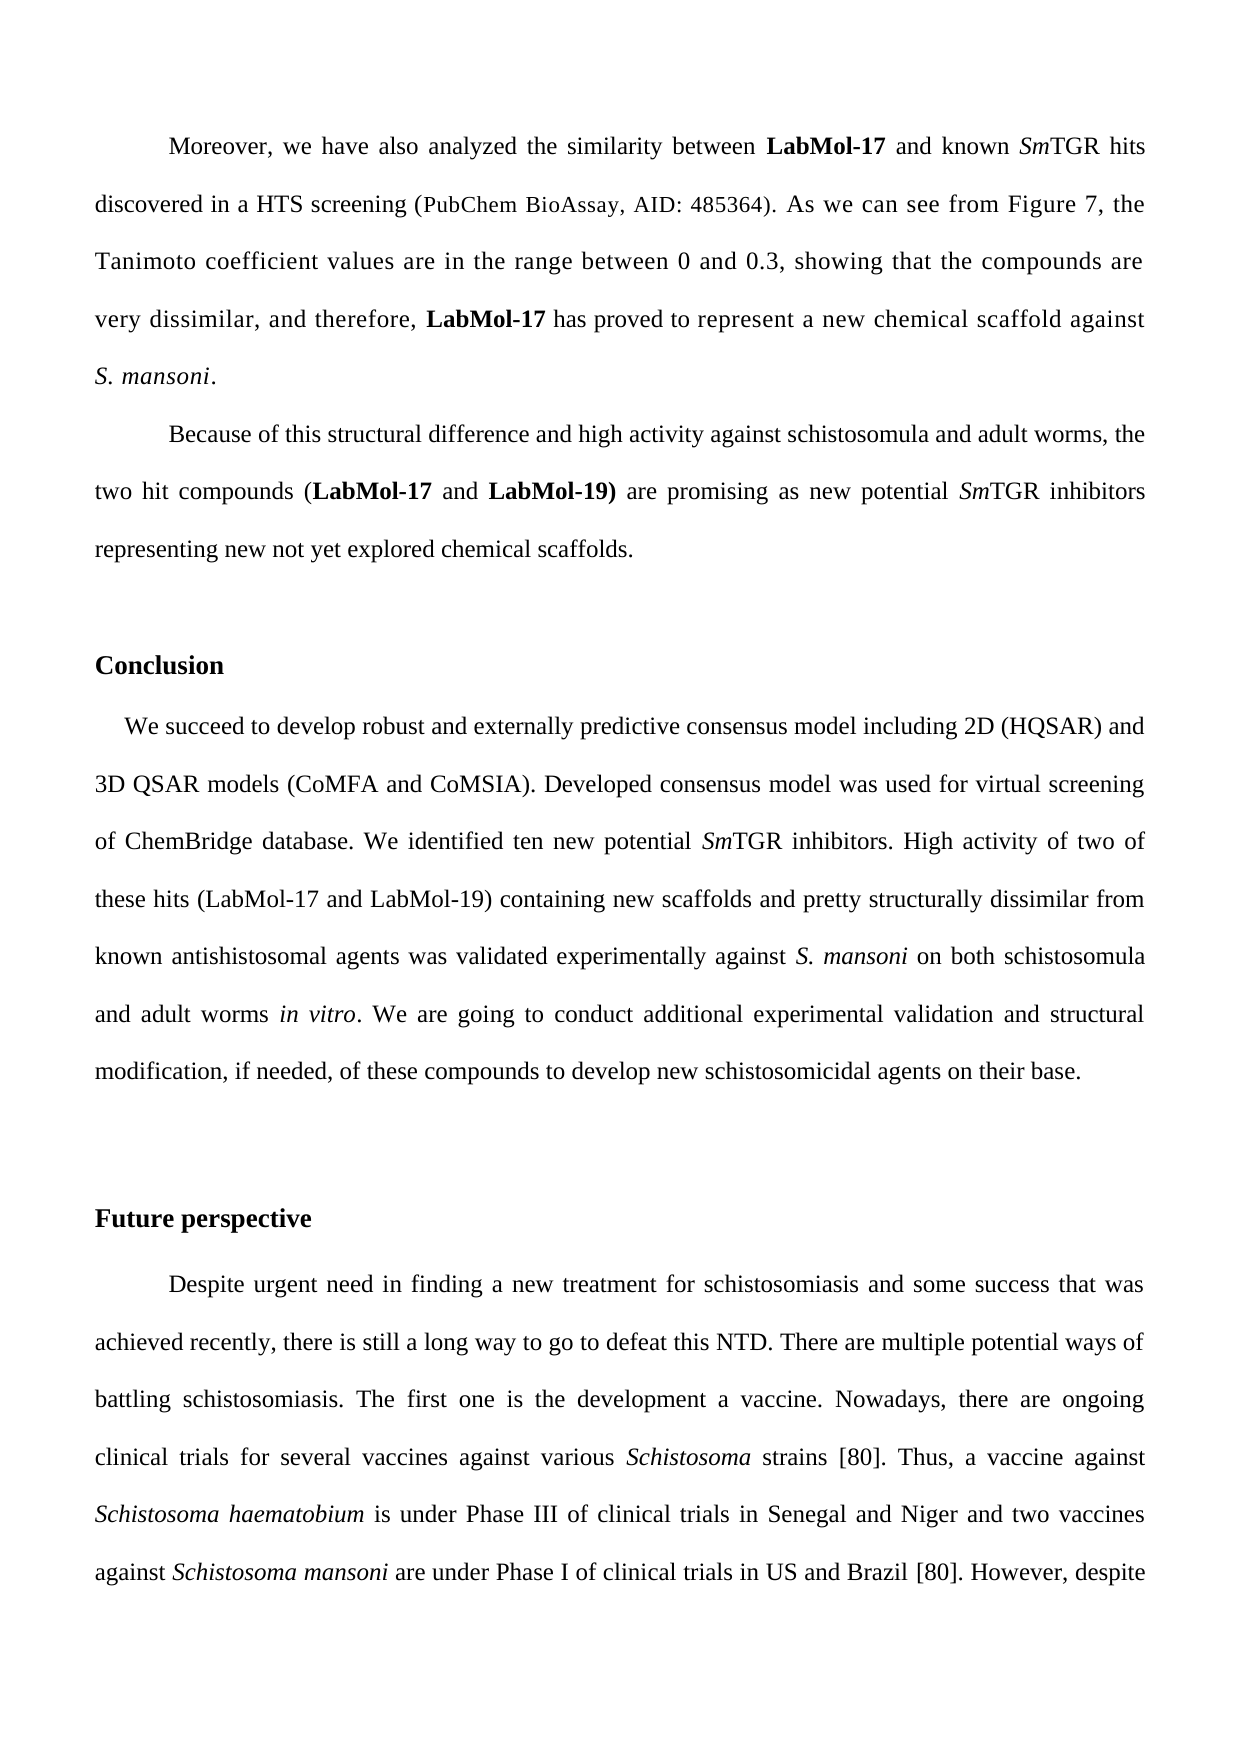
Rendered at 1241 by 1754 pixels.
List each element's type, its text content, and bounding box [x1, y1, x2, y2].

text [94, 1269, 1146, 1585]
text We succeed to develop robust and externally predictive consensus model including 2D (HQSAR) and 3D QSAR models (CoMFA and CoMSIA). Developed consensus model was used for virtual screening of ChemBridge database. We identified ten new potential SmTGR inhibitors. High activity of two of these hits (LabMol-17 and LabMol-19) containing new scaffolds and pretty structurally dissimilar from known antishistosomal agents was validated experimentally against S. mansoni on both schistosomula and adult worms in vitro. We are going to conduct additional experimental validation and structural modification, if needed, of these compounds to develop new schistosomicidal agents on their base. [94, 711, 1146, 1085]
text Future perspective [94, 1209, 1146, 1232]
text Because of this structural difference and high activity against schistosomula and adult worms, the compounds are promising as new potential SmTGR inhibitors representing new not yet explored chemical scaffolds. [94, 419, 1146, 563]
text Conclusion [94, 649, 1146, 680]
